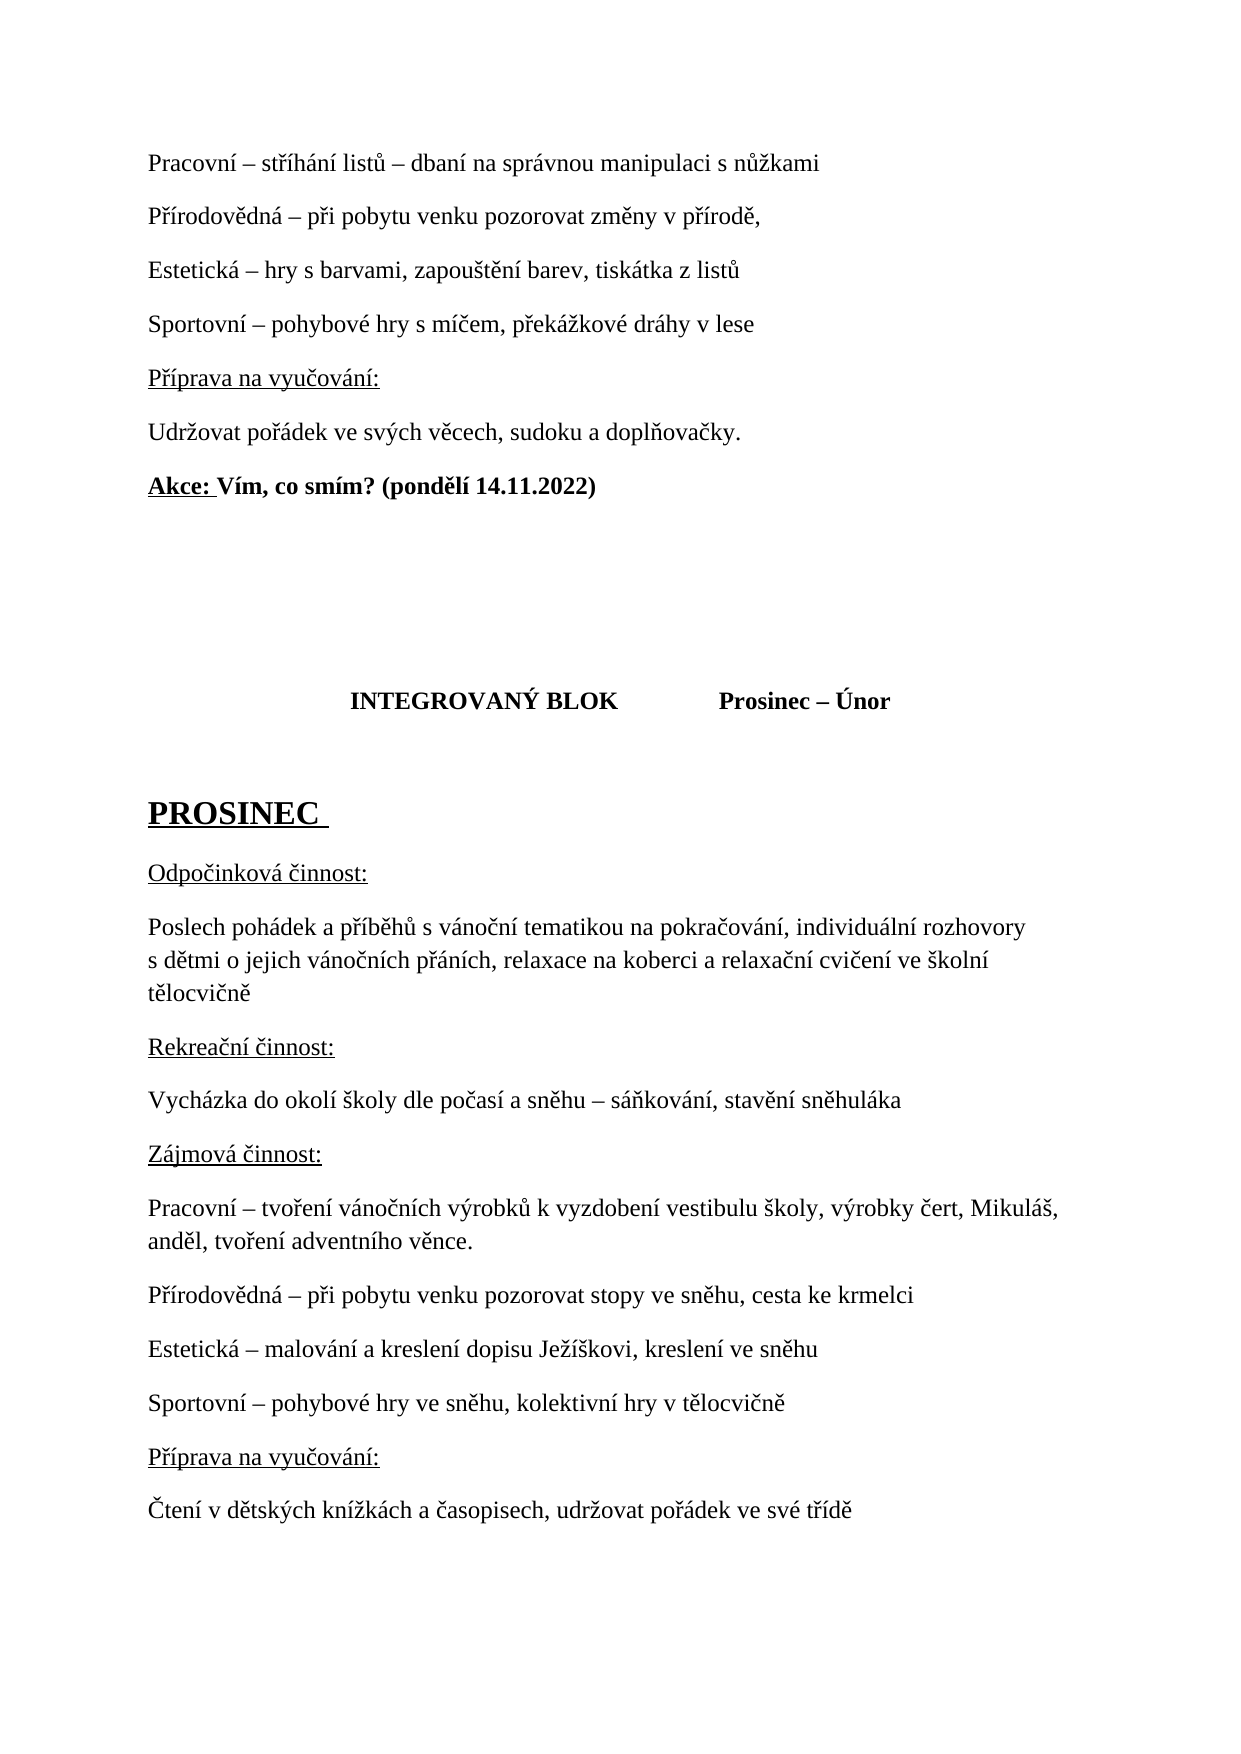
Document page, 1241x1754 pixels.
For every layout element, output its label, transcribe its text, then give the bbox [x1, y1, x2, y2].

text Estetická – hry s barvami, zapouštění barev, tiskátka z listů [148, 255, 1093, 284]
text Sportovní – pohybové hry s míčem, překážkové dráhy v lese [148, 309, 1093, 338]
text Poslech pohádek a příběhů s vánoční tematikou na pokračování, individuální rozhovory s dětmi o jejich vánočních přáních, relaxace na koberci a relaxační cvičení ve školní tělocvičně [148, 912, 1093, 1007]
text Estetická – malování a kreslení dopisu Ježíškovi, kreslení ve sněhu [148, 1334, 1093, 1363]
text Příprava na vyučování: [148, 363, 1093, 392]
text Sportovní – pohybové hry ve sněhu, kolektivní hry v tělocvičně [148, 1388, 1093, 1417]
text Odpočinková činnost: [148, 858, 1093, 887]
text Zájmová činnost: [148, 1139, 1093, 1168]
text Vycházka do okolí školy dle počasí a sněhu – sáňkování, stavění sněhuláka [148, 1086, 1093, 1114]
text Pracovní – tvoření vánočních výrobků k vyzdobení vestibulu školy, výrobky čert, Mikuláš, anděl, tvoření adventního věnce. [148, 1193, 1093, 1255]
text INTEGROVANÝ BLOK Prosinec – Únor [148, 686, 1093, 715]
text Akce: Vím, co smím? (pondělí 14.11.2022) [148, 471, 1093, 499]
text Čtení v dětských knížkách a časopisech, udržovat pořádek ve své třídě [148, 1496, 1093, 1524]
text Přírodovědná – při pobytu venku pozorovat stopy ve sněhu, cesta ke krmelci [148, 1280, 1093, 1309]
text Příprava na vyučování: [148, 1442, 1093, 1470]
text Udržovat pořádek ve svých věcech, sudoku a doplňovačky. [148, 417, 1093, 446]
text Pracovní – stříhání listů – dbaní na správnou manipulaci s nůžkami [148, 148, 1093, 176]
text Rekreační činnost: [148, 1032, 1093, 1060]
text PROSINEC [148, 793, 1093, 831]
text Přírodovědná – při pobytu venku pozorovat změny v přírodě, [148, 201, 1093, 230]
